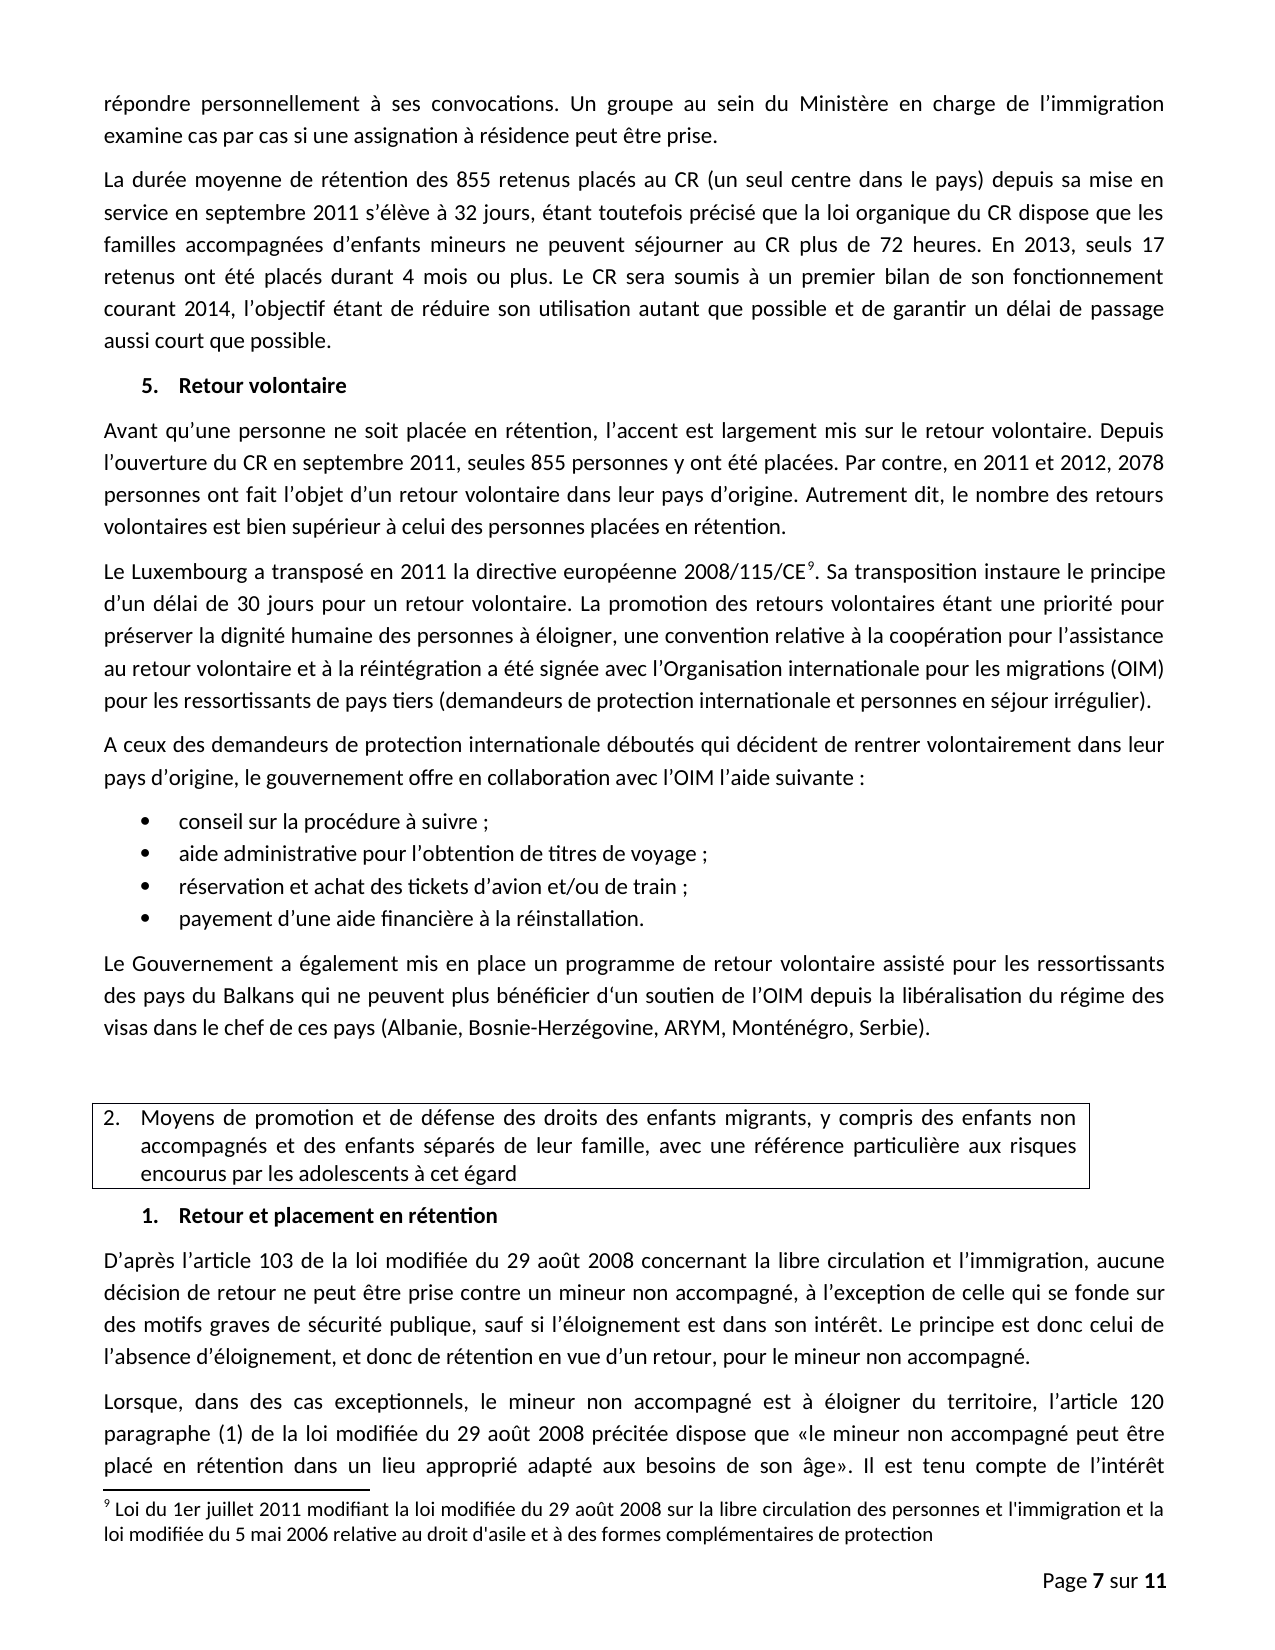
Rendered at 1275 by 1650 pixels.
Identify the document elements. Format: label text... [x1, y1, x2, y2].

list conseil sur la procédure à suivre ; [141, 807, 1167, 835]
text A ceux des demandeurs de protection internationale déboutés qui décident de rentrer volontairement dans leur pays d’origine, le gouvernement offre en collaboration avec l’OIM l’aide suivante : [103, 731, 1167, 791]
table_header Moyens de promotion et de défense des droits des enfants migrants, y compris des enfants non accompagnés et des enfants séparés de leur famille, avec une référence particulière aux risques encourus par les adolescents à cet égard [93, 1104, 1089, 1187]
text Avant qu’une personne ne soit placée en rétention, l’accent est largement mis sur le retour volontaire. Depuis l’ouverture du CR en septembre 2011, seules 855 personnes y ont été placées. Par contre, en 2011 et 2012, 2078 personnes ont fait l’objet d’un retour volontaire dans leur pays d’origine. Autrement dit, le nombre des retours volontaires est bien supérieur à celui des personnes placées en rétention. [103, 416, 1167, 540]
text Le Gouvernement a également mis en place un programme de retour volontaire assisté pour les ressortissants des pays du Balkans qui ne peuvent plus bénéficier d‘un soutien de l’OIM depuis la libéralisation du régime des visas dans le chef de ces pays (Albanie, Bosnie-Herzégovine, ARYM, Monténégro, Serbie). [103, 949, 1167, 1041]
list payement d’une aide financière à la réinstallation. [141, 904, 1167, 932]
list Retour et placement en rétention [141, 1201, 1167, 1229]
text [103, 1387, 1167, 1479]
text Le Luxembourg a transposé en 2011 la directive européenne 2008/115/CE. Sa transposition instaure le principe d’un délai de 30 jours pour un retour volontaire. La promotion des retours volontaires étant une priorité pour préserver la dignité humaine des personnes à éloigner, une convention relative à la coopération pour l’assistance au retour volontaire et à la réintégration a été signée avec l’Organisation internationale pour les migrations (OIM) pour les ressortissants de pays tiers (demandeurs de protection internationale et personnes en séjour irrégulier). [103, 557, 1167, 714]
text La durée moyenne de rétention des 855 retenus placés au CR (un seul centre dans le pays) depuis sa mise en service en septembre 2011 s’élève à 32 jours, étant toutefois précisé que la loi organique du CR dispose que les familles accompagnées d’enfants mineurs ne peuvent séjourner au CR plus de 72 heures. En 2013, seuls 17 retenus ont été placés durant 4 mois ou plus. Le CR sera soumis à un premier bilan de son fonctionnement courant 2014, l’objectif étant de réduire son utilisation autant que possible et de garantir un délai de passage aussi court que possible. [103, 166, 1167, 354]
text D’après l’article 103 de la loi modifiée du 29 août 2008 concernant la libre circulation et l’immigration, aucune décision de retour ne peut être prise contre un mineur non accompagné, à l’exception de celle qui se fonde sur des motifs graves de sécurité publique, sauf si l’éloignement est dans son intérêt. Le principe est donc celui de l’absence d’éloignement, et donc de rétention en vue d’un retour, pour le mineur non accompagné. [103, 1246, 1167, 1370]
text Retour volontaire [141, 371, 1167, 399]
list aide administrative pour l’obtention de titres de voyage ; [141, 839, 1167, 868]
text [103, 89, 1167, 149]
list réservation et achat des tickets d’avion et/ou de train ; [141, 872, 1167, 900]
